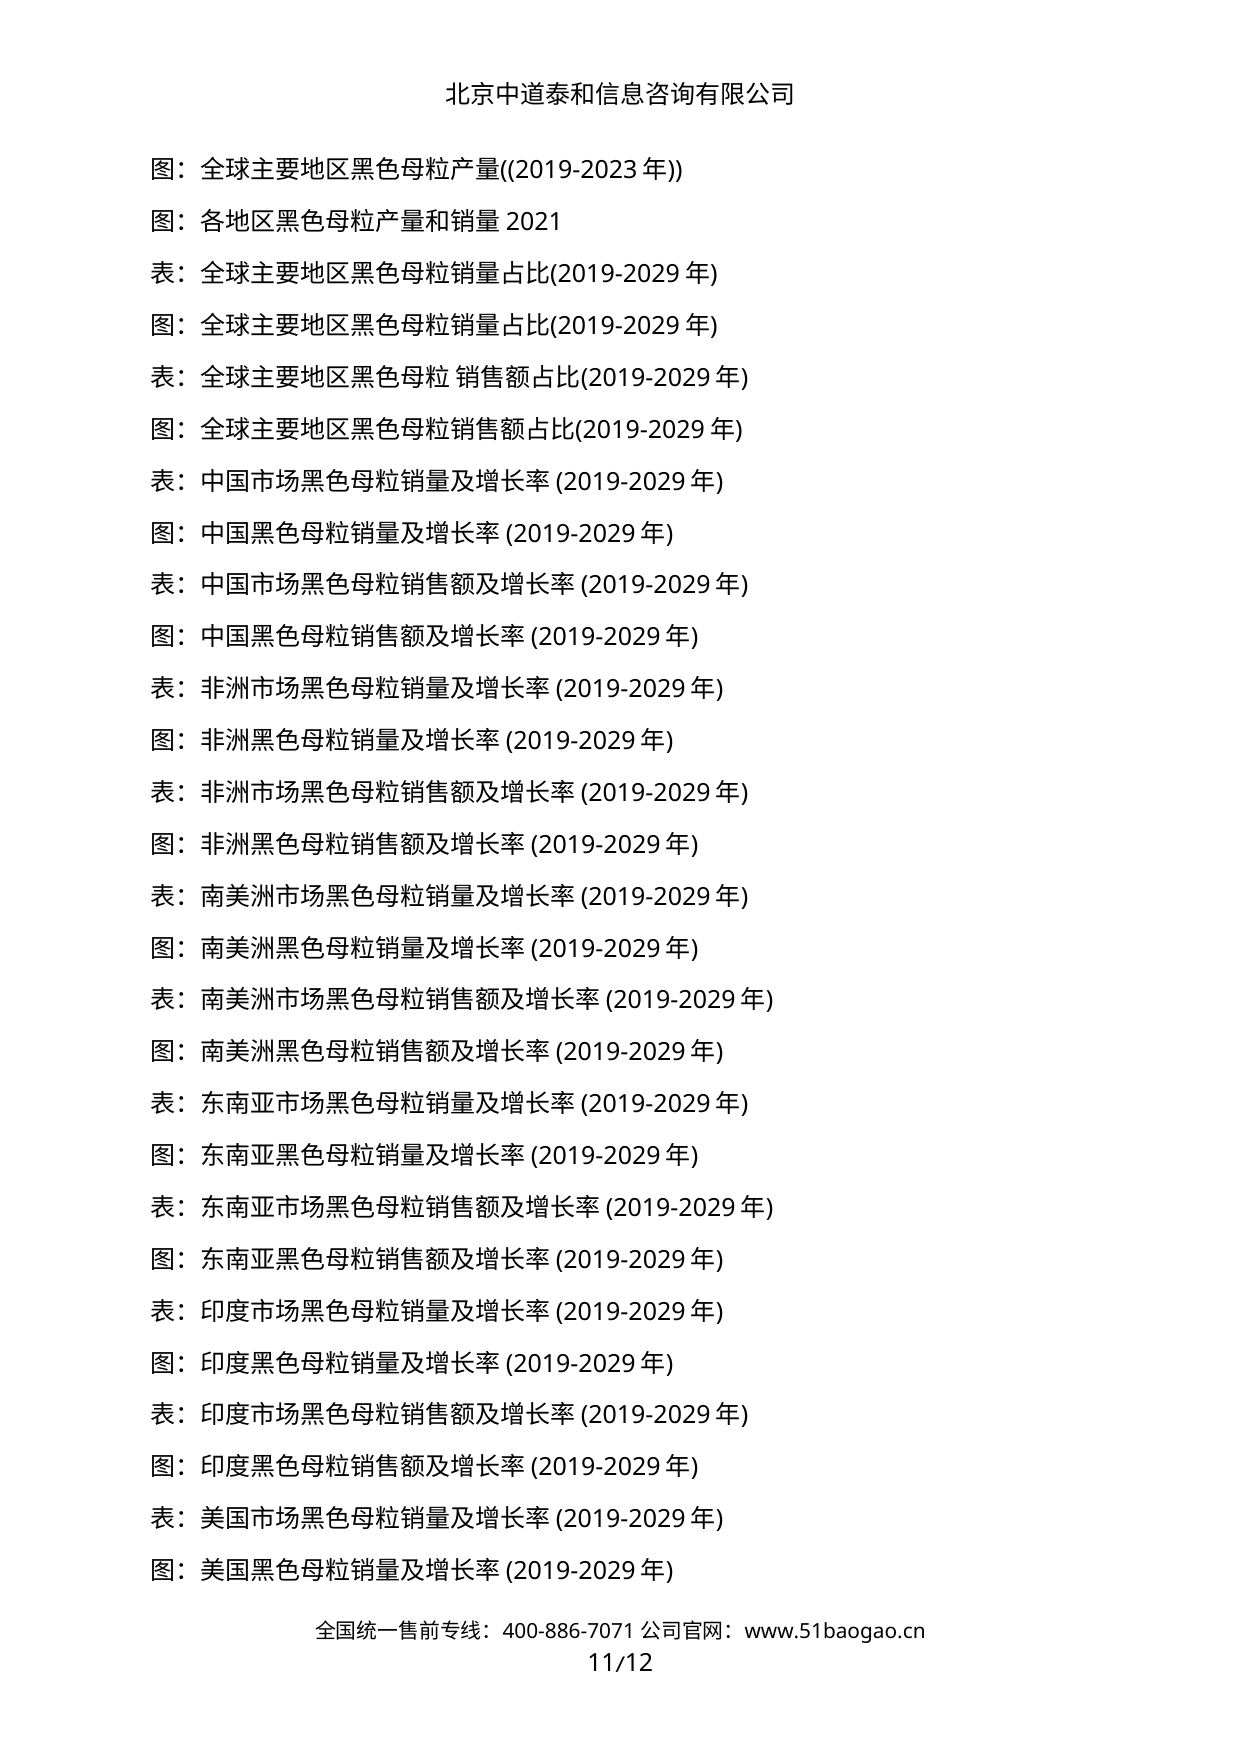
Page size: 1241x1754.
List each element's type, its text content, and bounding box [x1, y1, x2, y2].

text 图：中国黑色母粒销售额及增长率 (2019-2029年) [150, 617, 1090, 653]
text 表：南美洲市场黑色母粒销量及增长率 (2019-2029年) [150, 876, 1090, 912]
text 图：印度黑色母粒销售额及增长率 (2019-2029年) [150, 1447, 1090, 1483]
text 图：各地区黑色母粒产量和销量 2021 [150, 202, 1090, 238]
text 图：美国黑色母粒销量及增长率 (2019-2029年) [150, 1551, 1090, 1587]
text 图：东南亚黑色母粒销售额及增长率 (2019-2029年) [150, 1239, 1090, 1276]
text 表：非洲市场黑色母粒销售额及增长率 (2019-2029年) [150, 772, 1090, 809]
text 图：全球主要地区黑色母粒销售额占比(2019-2029年) [150, 409, 1090, 446]
text 表：东南亚市场黑色母粒销量及增长率 (2019-2029年) [150, 1084, 1090, 1120]
text 图：南美洲黑色母粒销量及增长率 (2019-2029年) [150, 928, 1090, 964]
text 表：中国市场黑色母粒销量及增长率 (2019-2029年) [150, 461, 1090, 497]
text 表：全球主要地区黑色母粒 销售额占比(2019-2029年) [150, 357, 1090, 394]
text 图：非洲黑色母粒销售额及增长率 (2019-2029年) [150, 824, 1090, 861]
text 表：美国市场黑色母粒销量及增长率 (2019-2029年) [150, 1499, 1090, 1535]
text 表：印度市场黑色母粒销售额及增长率 (2019-2029年) [150, 1395, 1090, 1431]
text 图：非洲黑色母粒销量及增长率 (2019-2029年) [150, 721, 1090, 757]
text 表：全球主要地区黑色母粒销量占比(2019-2029年) [150, 254, 1090, 290]
text 图：全球主要地区黑色母粒销量占比(2019-2029年) [150, 306, 1090, 342]
text 图：南美洲黑色母粒销售额及增长率 (2019-2029年) [150, 1032, 1090, 1068]
text 表：印度市场黑色母粒销量及增长率 (2019-2029年) [150, 1291, 1090, 1327]
text 图：全球主要地区黑色母粒产量((2019-2023年)) [150, 150, 1090, 186]
text 图：中国黑色母粒销量及增长率 (2019-2029年) [150, 513, 1090, 549]
text 表：非洲市场黑色母粒销量及增长率 (2019-2029年) [150, 669, 1090, 705]
text 表：南美洲市场黑色母粒销售额及增长率 (2019-2029年) [150, 980, 1090, 1016]
text 表：中国市场黑色母粒销售额及增长率 (2019-2029年) [150, 565, 1090, 601]
text 图：印度黑色母粒销量及增长率 (2019-2029年) [150, 1343, 1090, 1379]
text 图：东南亚黑色母粒销量及增长率 (2019-2029年) [150, 1136, 1090, 1172]
text 表：东南亚市场黑色母粒销售额及增长率 (2019-2029年) [150, 1187, 1090, 1224]
